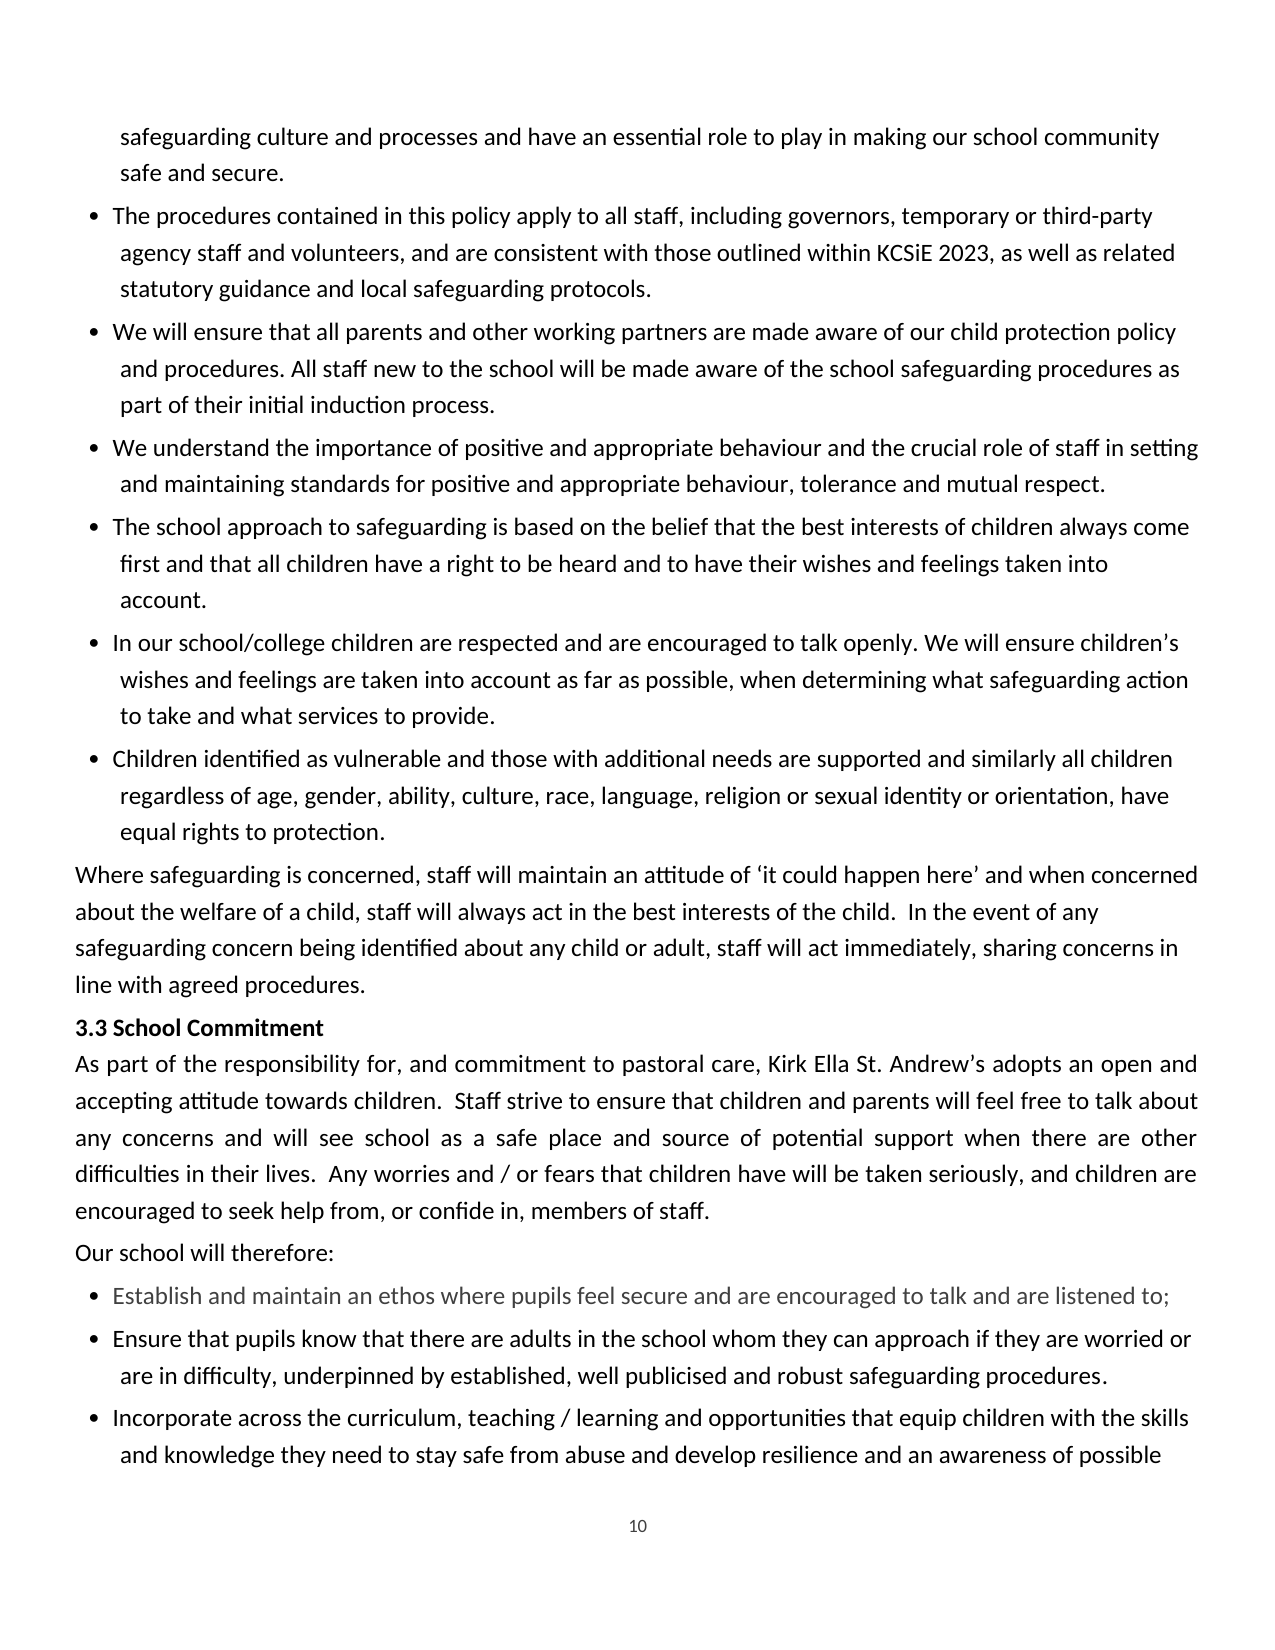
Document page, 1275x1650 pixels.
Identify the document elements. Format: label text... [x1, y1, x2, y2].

list Children identified as vulnerable and those with additional needs are supported and similarly all children regardless of age, gender, ability, culture, race, language, religion or sexual identity or orientation, have equal rights to protection. [90, 743, 1200, 847]
list Establish and maintain an ethos where pupils feel secure and are encouraged to talk and are listened to; [90, 1280, 1200, 1311]
list The procedures contained in this policy apply to all staff, including governors, temporary or third-party agency staff and volunteers, and are consistent with those outlined within KCSiE 2023, as well as related statutory guidance and local safeguarding protocols. [90, 200, 1200, 304]
text Our school will therefore: [75, 1238, 1200, 1268]
text As part of the responsibility for, and commitment to pastoral care, Kirk Ella St. Andrew’s adopts an open and accepting attitude towards children. Staff strive to ensure that children and parents will feel free to talk about any concerns and will see school as a safe place and source of potential support when there are other difficulties in their lives. Any worries and / or fears that children have will be taken seriously, and children are encouraged to seek help from, or confide in, members of staff. [75, 1048, 1200, 1225]
text Where safeguarding is concerned, staff will maintain an attitude of ‘it could happen here’ and when concerned about the welfare of a child, staff will always act in the best interests of the child. In the event of any safeguarding concern being identified about any child or adult, staff will act immediately, sharing concerns in line with agreed procedures. [75, 859, 1200, 999]
list The school approach to safeguarding is based on the belief that the best interests of children always come first and that all children have a right to be heard and to have their wishes and feelings taken into account. [90, 511, 1200, 615]
list In our school/college children are respected and are encouraged to talk openly. We will ensure children’s wishes and feelings are taken into account as far as possible, when determining what safeguarding action to take and what services to provide. [90, 627, 1200, 731]
list We will ensure that all parents and other working partners are made aware of our child protection policy and procedures. All staff new to the school will be made aware of the school safeguarding procedures as part of their initial induction process. [90, 316, 1200, 420]
text 3.3 School Commitment [75, 1012, 1200, 1042]
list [90, 1403, 1200, 1470]
list We understand the importance of positive and appropriate behaviour and the crucial role of staff in setting and maintaining standards for positive and appropriate behaviour, tolerance and mutual respect. [90, 432, 1200, 499]
list Ensure that pupils know that there are adults in the school whom they can approach if they are worried or are in difficulty, underpinned by established, well publicised and robust safeguarding procedures. [90, 1323, 1200, 1390]
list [90, 121, 1200, 188]
